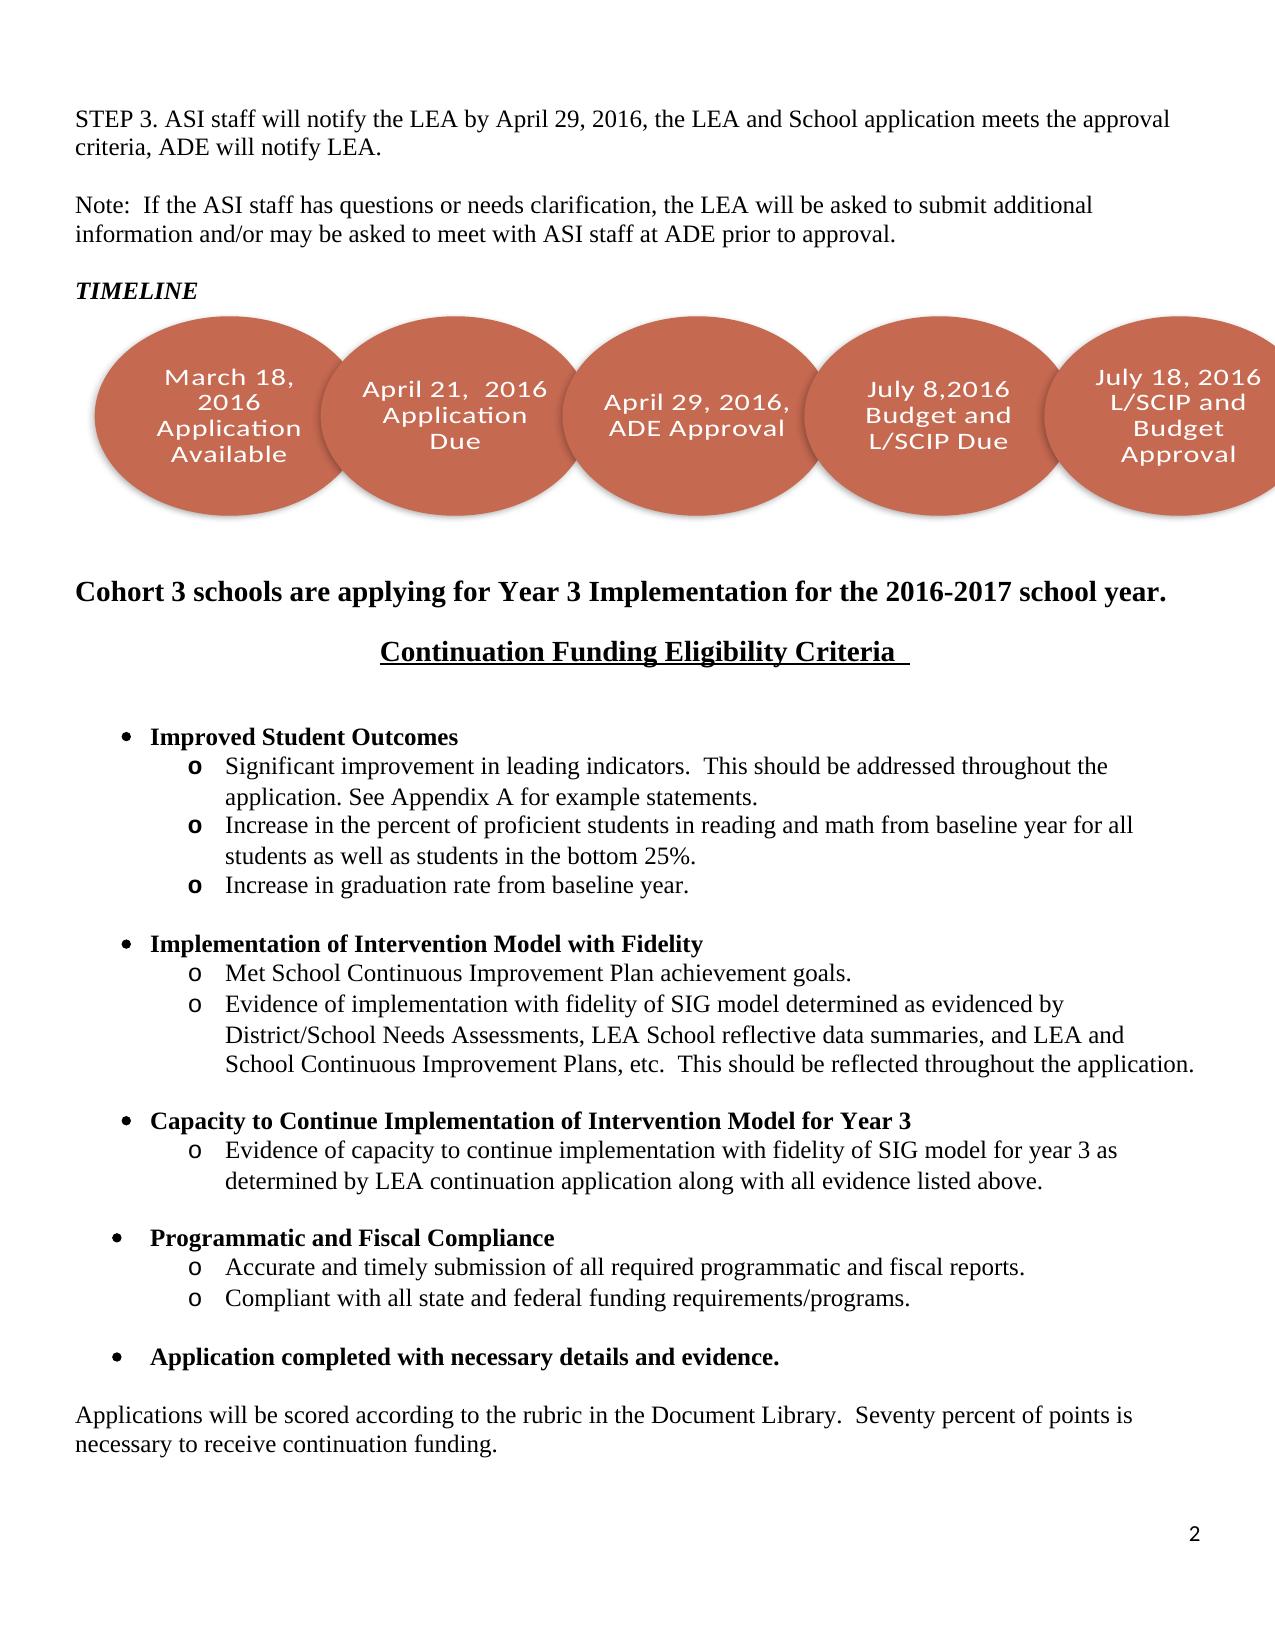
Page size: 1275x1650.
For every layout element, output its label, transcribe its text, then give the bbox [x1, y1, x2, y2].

list Application completed with necessary details and evidence. [112, 1342, 1200, 1371]
list Improved Student Outcomes [122, 722, 1200, 751]
text Applications will be scored according to the rubric in the Document Library. Seventy percent of points is necessary to receive continuation funding. [75, 1400, 1200, 1457]
text Note: If the ASI staff has questions or needs clarification, the LEA will be asked to submit additional information and/or may be asked to meet with ASI staff at ADE prior to approval. [75, 190, 1200, 247]
text TIMELINE [75, 276, 1200, 546]
list Significant improvement in leading indicators. This should be addressed throughout the application. See Appendix A for example statements. [187, 751, 1200, 810]
list Compliant with all state and federal funding requirements/programs. [187, 1283, 1200, 1314]
list Implementation of Intervention Model with Fidelity [122, 929, 1200, 958]
list Increase in the percent of proficient students in reading and math from baseline year for all students as well as students in the bottom 25%. [187, 810, 1200, 870]
list Accurate and timely submission of all required programmatic and fiscal reports. [187, 1252, 1200, 1283]
list Met School Continuous Improvement Plan achievement goals. [187, 958, 1200, 989]
list Capacity to Continue Implementation of Intervention Model for Year 3 [122, 1106, 1200, 1135]
text Continuation Funding Eligibility Criteria [75, 634, 1200, 667]
list Evidence of implementation with fidelity of SIG model determined as evidenced by District/School Needs Assessments, LEA School reflective data summaries, and LEA and School Continuous Improvement Plans, etc. This should be reflected throughout the application. [187, 989, 1200, 1077]
list Increase in graduation rate from baseline year. [187, 870, 1200, 901]
list Evidence of capacity to continue implementation with fidelity of SIG model for year 3 as determined by LEA continuation application along with all evidence listed above. [187, 1135, 1200, 1194]
list Programmatic and Fiscal Compliance [112, 1223, 1200, 1252]
text Cohort 3 schools are applying for Year 3 Implementation for the 2016-2017 school year. [75, 574, 1200, 608]
text STEP 3. ASI staff will notify the LEA by April 29, 2016, the LEA and School application meets the approval criteria, ADE will notify LEA. [75, 104, 1200, 161]
